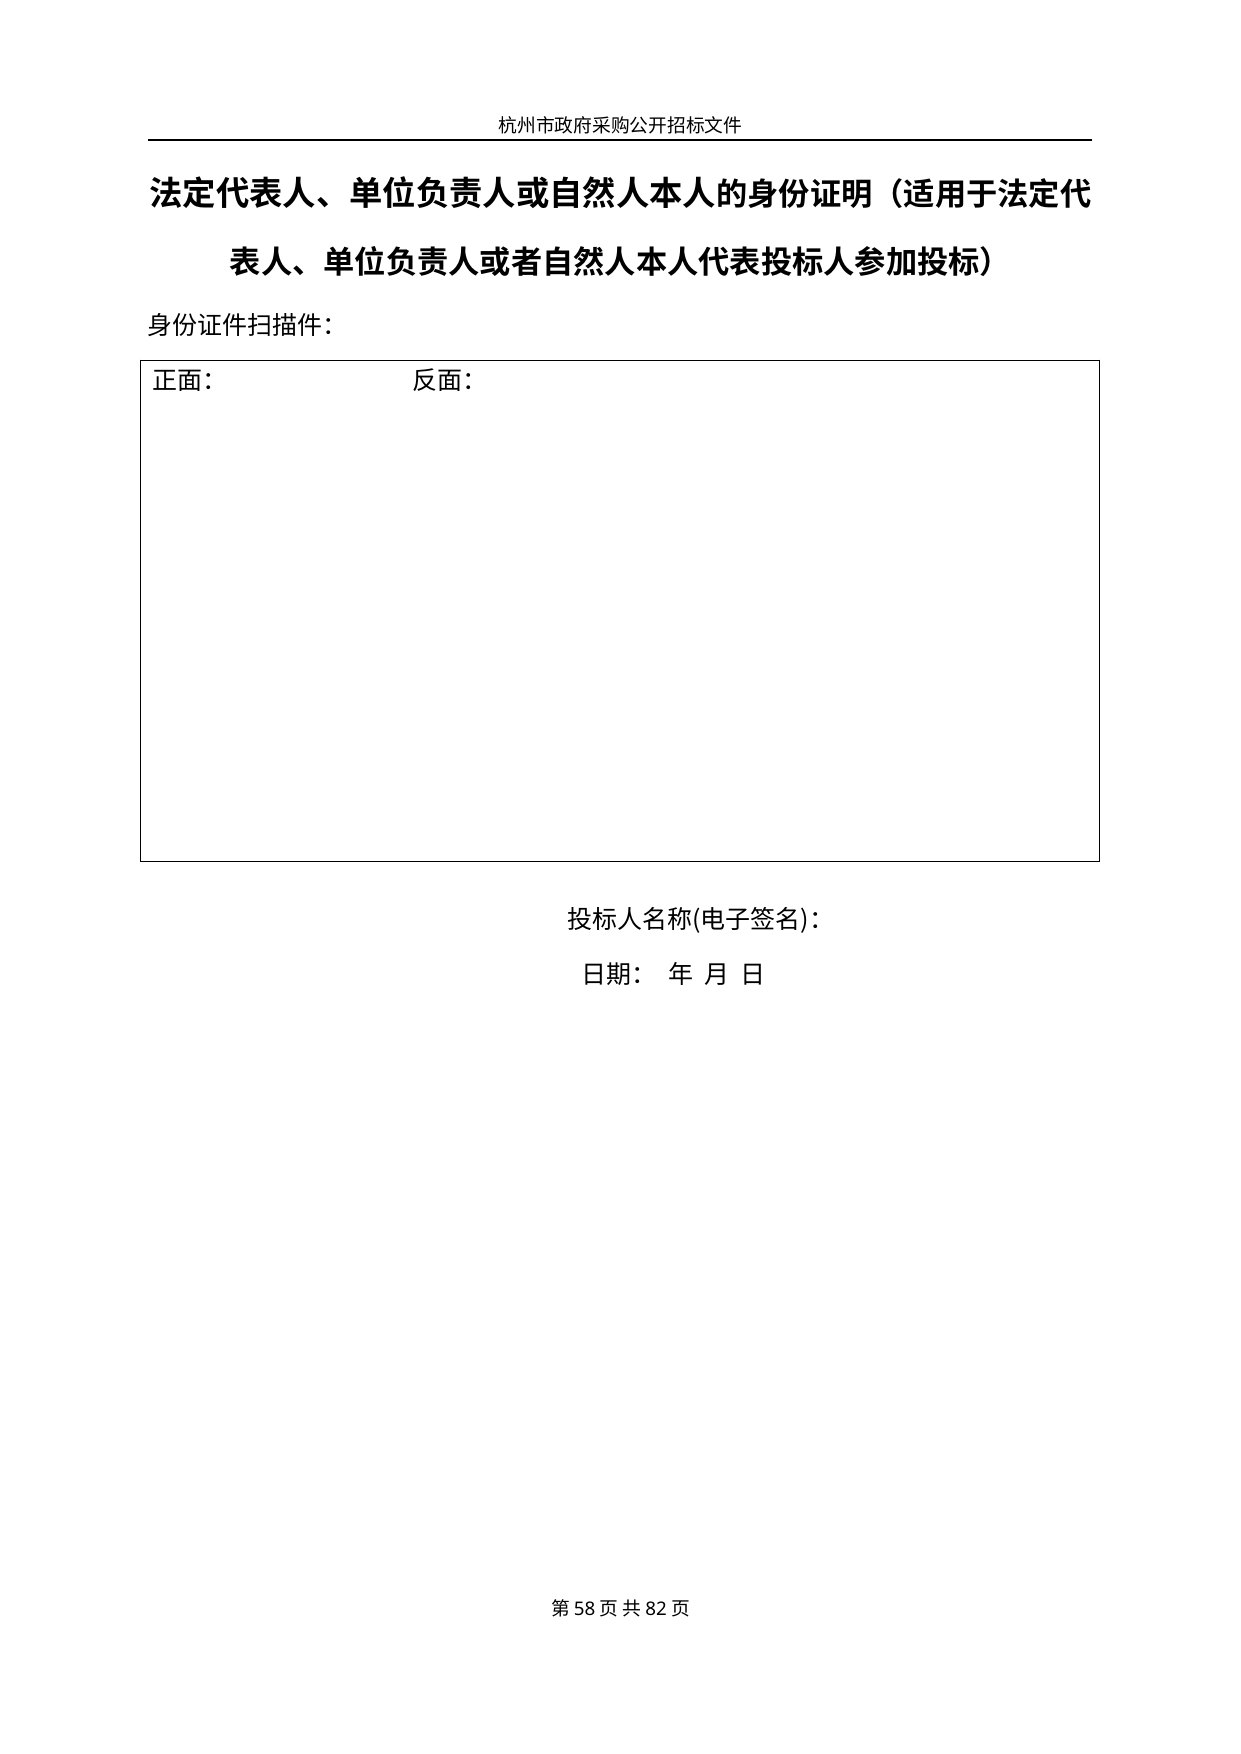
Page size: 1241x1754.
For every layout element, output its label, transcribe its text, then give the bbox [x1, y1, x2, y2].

text 法定代表人、单位负责人或自然人本人的身份证明（适用于法定代表人、单位负责人或者自然人本人代表投标人参加投标） [148, 167, 1092, 283]
table_header 正面： 反面： [141, 361, 1099, 861]
text 身份证件扫描件： [148, 305, 1092, 341]
text 日期： 年 月 日 [148, 954, 1092, 990]
text 投标人名称(电子签名)： [148, 900, 1092, 936]
